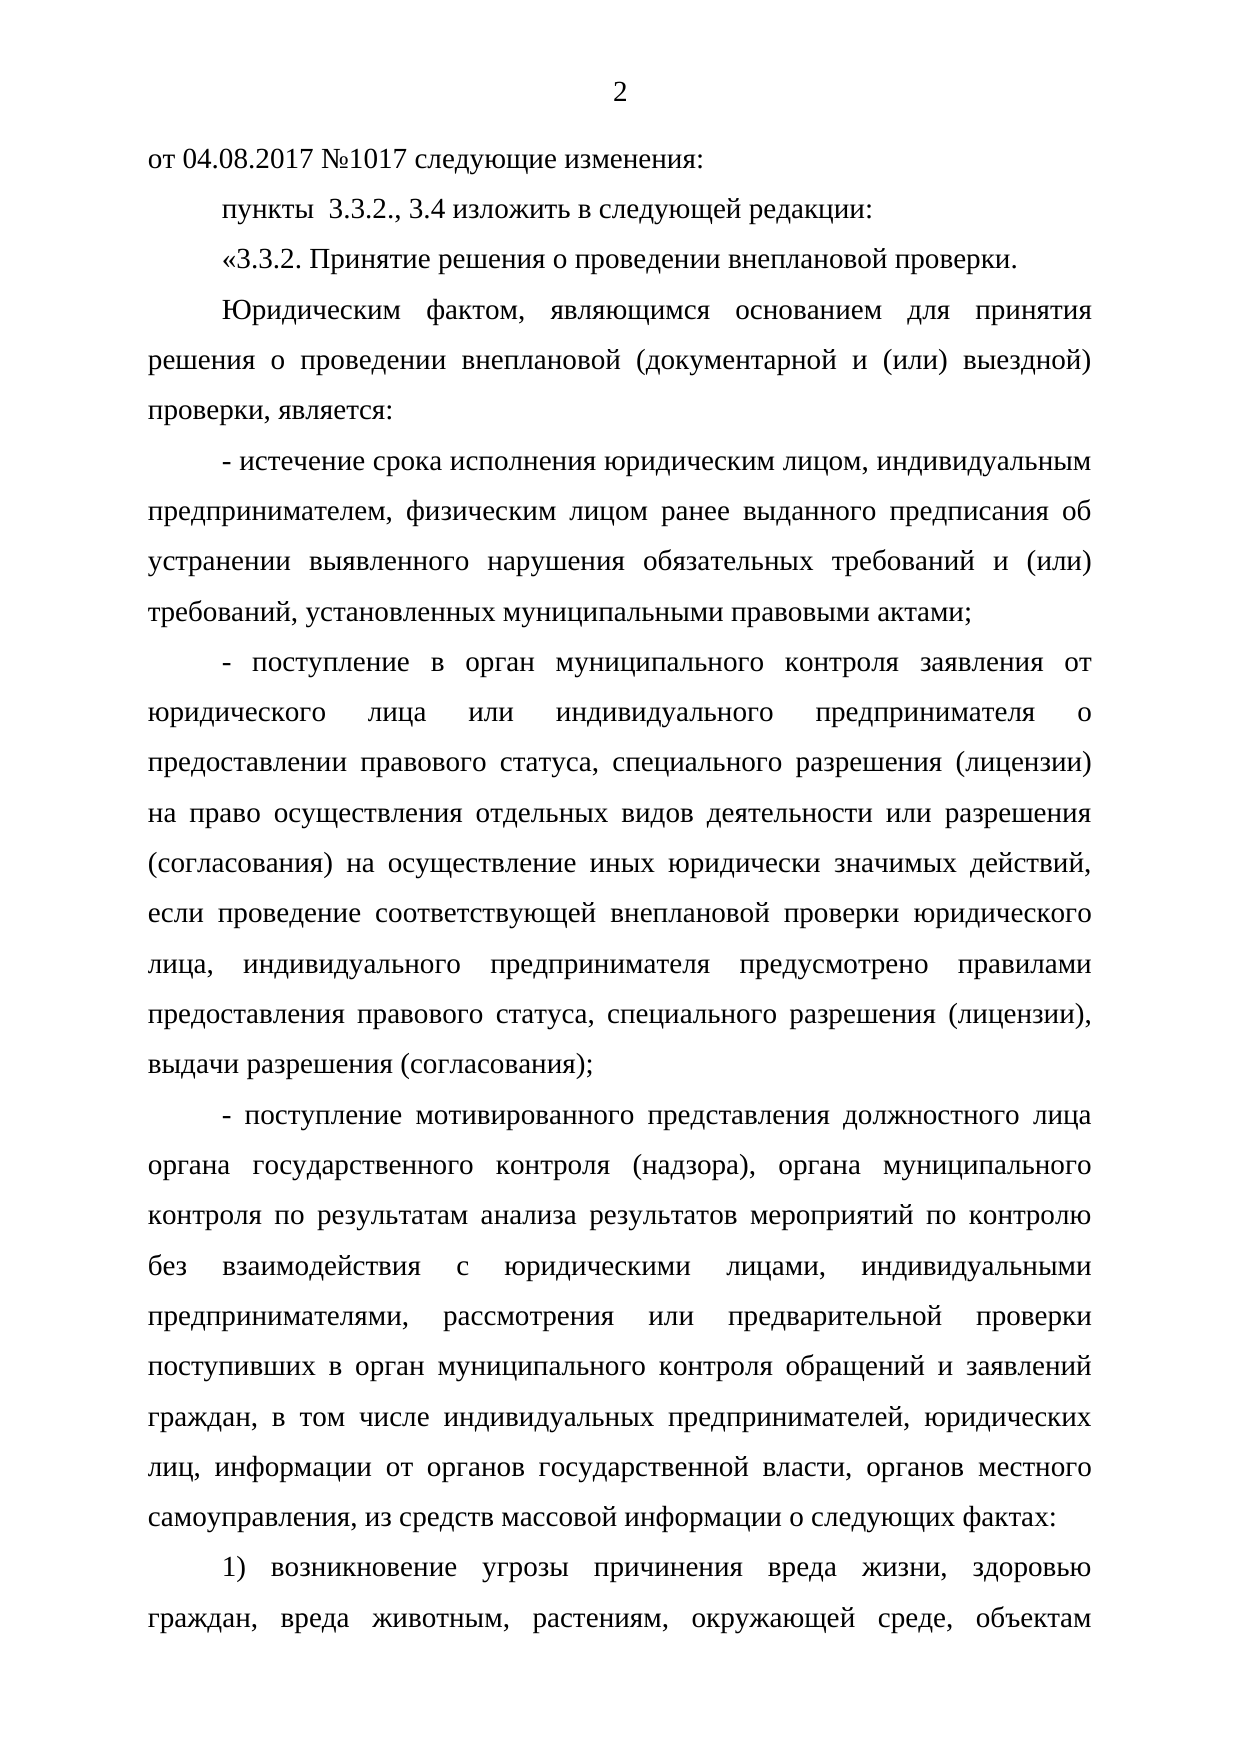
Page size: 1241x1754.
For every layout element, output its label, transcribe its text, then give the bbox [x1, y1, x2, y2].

text пункты 3.3.2., 3.4 изложить в следующей редакции: [148, 191, 1092, 225]
text - поступление мотивированного представления должностного лица органа государственного контроля (надзора), органа муниципального контроля по результатам анализа результатов мероприятий по контролю без взаимодействия с юридическими лицами, индивидуальными предпринимателями, рассмотрения или предварительной проверки поступивших в орган муниципального контроля обращений и заявлений граждан, в том числе индивидуальных предпринимателей, юридических лиц, информации от органов государственной власти, органов местного самоуправления, из средств массовой информации о следующих фактах: [148, 1097, 1092, 1533]
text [148, 141, 1092, 174]
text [148, 1549, 1092, 1633]
text - истечение срока исполнения юридическим лицом, индивидуальным предпринимателем, физическим лицом ранее выданного предписания об устранении выявленного нарушения обязательных требований и (или) требований, установленных муниципальными правовыми актами; [148, 443, 1092, 627]
text - поступление в орган муниципального контроля заявления от юридического лица или индивидуального предпринимателя о предоставлении правового статуса, специального разрешения (лицензии) на право осуществления отдельных видов деятельности или разрешения (согласования) на осуществление иных юридически значимых действий, если проведение соответствующей внеплановой проверки юридического лица, индивидуального предпринимателя предусмотрено правилами предоставления правового статуса, специального разрешения (лицензии), выдачи разрешения (согласования); [148, 644, 1092, 1080]
text «3.3.2. Принятие решения о проведении внеплановой проверки. [148, 241, 1092, 275]
text Юридическим фактом, являющимся основанием для принятия решения о проведении внеплановой (документарной и (или) выездной) проверки, является: [148, 292, 1092, 426]
